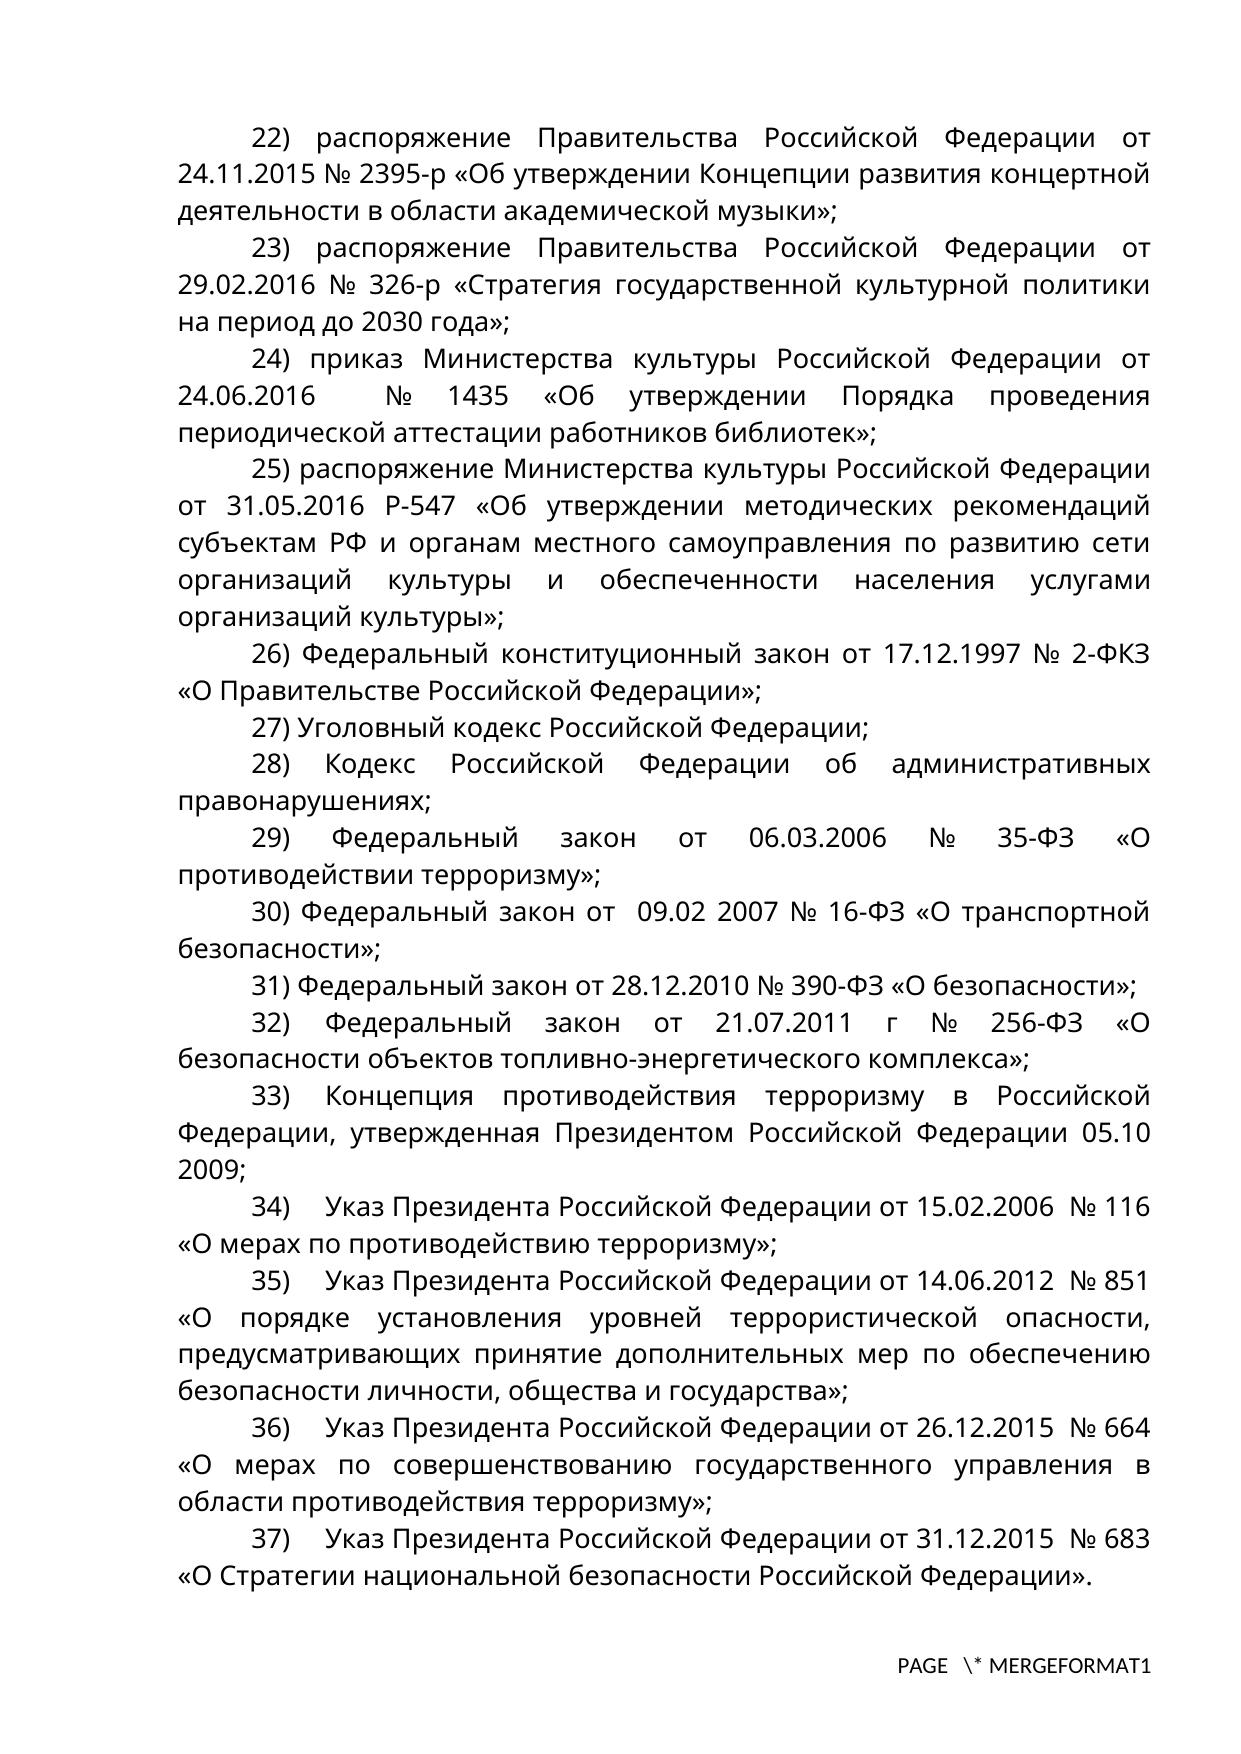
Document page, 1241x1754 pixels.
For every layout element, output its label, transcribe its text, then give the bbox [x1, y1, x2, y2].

text 25) распоряжение Министерства культуры Российской Федерации от 31.05.2016 Р-547 «Об утверждении методических рекомендаций субъектам РФ и органам местного самоуправления по развитию сети организаций культуры и обеспеченности населения услугами организаций культуры»; [177, 450, 1152, 634]
text 22) распоряжение Правительства Российской Федерации от 24.11.2015 № 2395-р «Об утверждении Концепции развития концертной деятельности в области академической музыки»; [177, 118, 1152, 229]
text 26) Федеральный конституционный закон от 17.12.1997 № 2-ФКЗ «О Правительстве Российской Федерации»; [177, 634, 1152, 708]
text 31) Федеральный закон от 28.12.2010 № 390-ФЗ «О безопасности»; [177, 966, 1152, 1003]
text 23) распоряжение Правительства Российской Федерации от 29.02.2016 № 326-р «Стратегия государственной культурной политики на период до 2030 года»; [177, 229, 1152, 339]
text 37) Указ Президента Российской Федерации от 31.12.2015 № 683 «О Стратегии национальной безопасности Российской Федерации». [177, 1519, 1152, 1593]
text 36) Указ Президента Российской Федерации от 26.12.2015 № 664 «О мерах по совершенствованию государственного управления в области противодействия терроризму»; [177, 1409, 1152, 1519]
text 24) приказ Министерства культуры Российской Федерации от 24.06.2016 № 1435 «Об утверждении Порядка проведения периодической аттестации работников библиотек»; [177, 339, 1152, 450]
text 29) Федеральный закон от 06.03.2006 № 35-ФЗ «О противодействии терроризму»; [177, 819, 1152, 892]
text 30) Федеральный закон от 09.02 2007 № 16-ФЗ «О транспортной безопасности»; [177, 892, 1152, 966]
text 28) Кодекс Российской Федерации об административных правонарушениях; [177, 745, 1152, 819]
text 27) Уголовный кодекс Российской Федерации; [177, 708, 1152, 745]
text 35) Указ Президента Российской Федерации от 14.06.2012 № 851 «О порядке установления уровней террористической опасности, предусматривающих принятие дополнительных мер по обеспечению безопасности личности, общества и государства»; [177, 1261, 1152, 1409]
text 32) Федеральный закон от 21.07.2011 г № 256-ФЗ «О безопасности объектов топливно-энергетического комплекса»; [177, 1003, 1152, 1077]
text 33) Концепция противодействия терроризму в Российской Федерации, утвержденная Президентом Российской Федерации 05.10 2009; [177, 1077, 1152, 1187]
text 34) Указ Президента Российской Федерации от 15.02.2006 № 116 «О мерах по противодействию терроризму»; [177, 1187, 1152, 1261]
